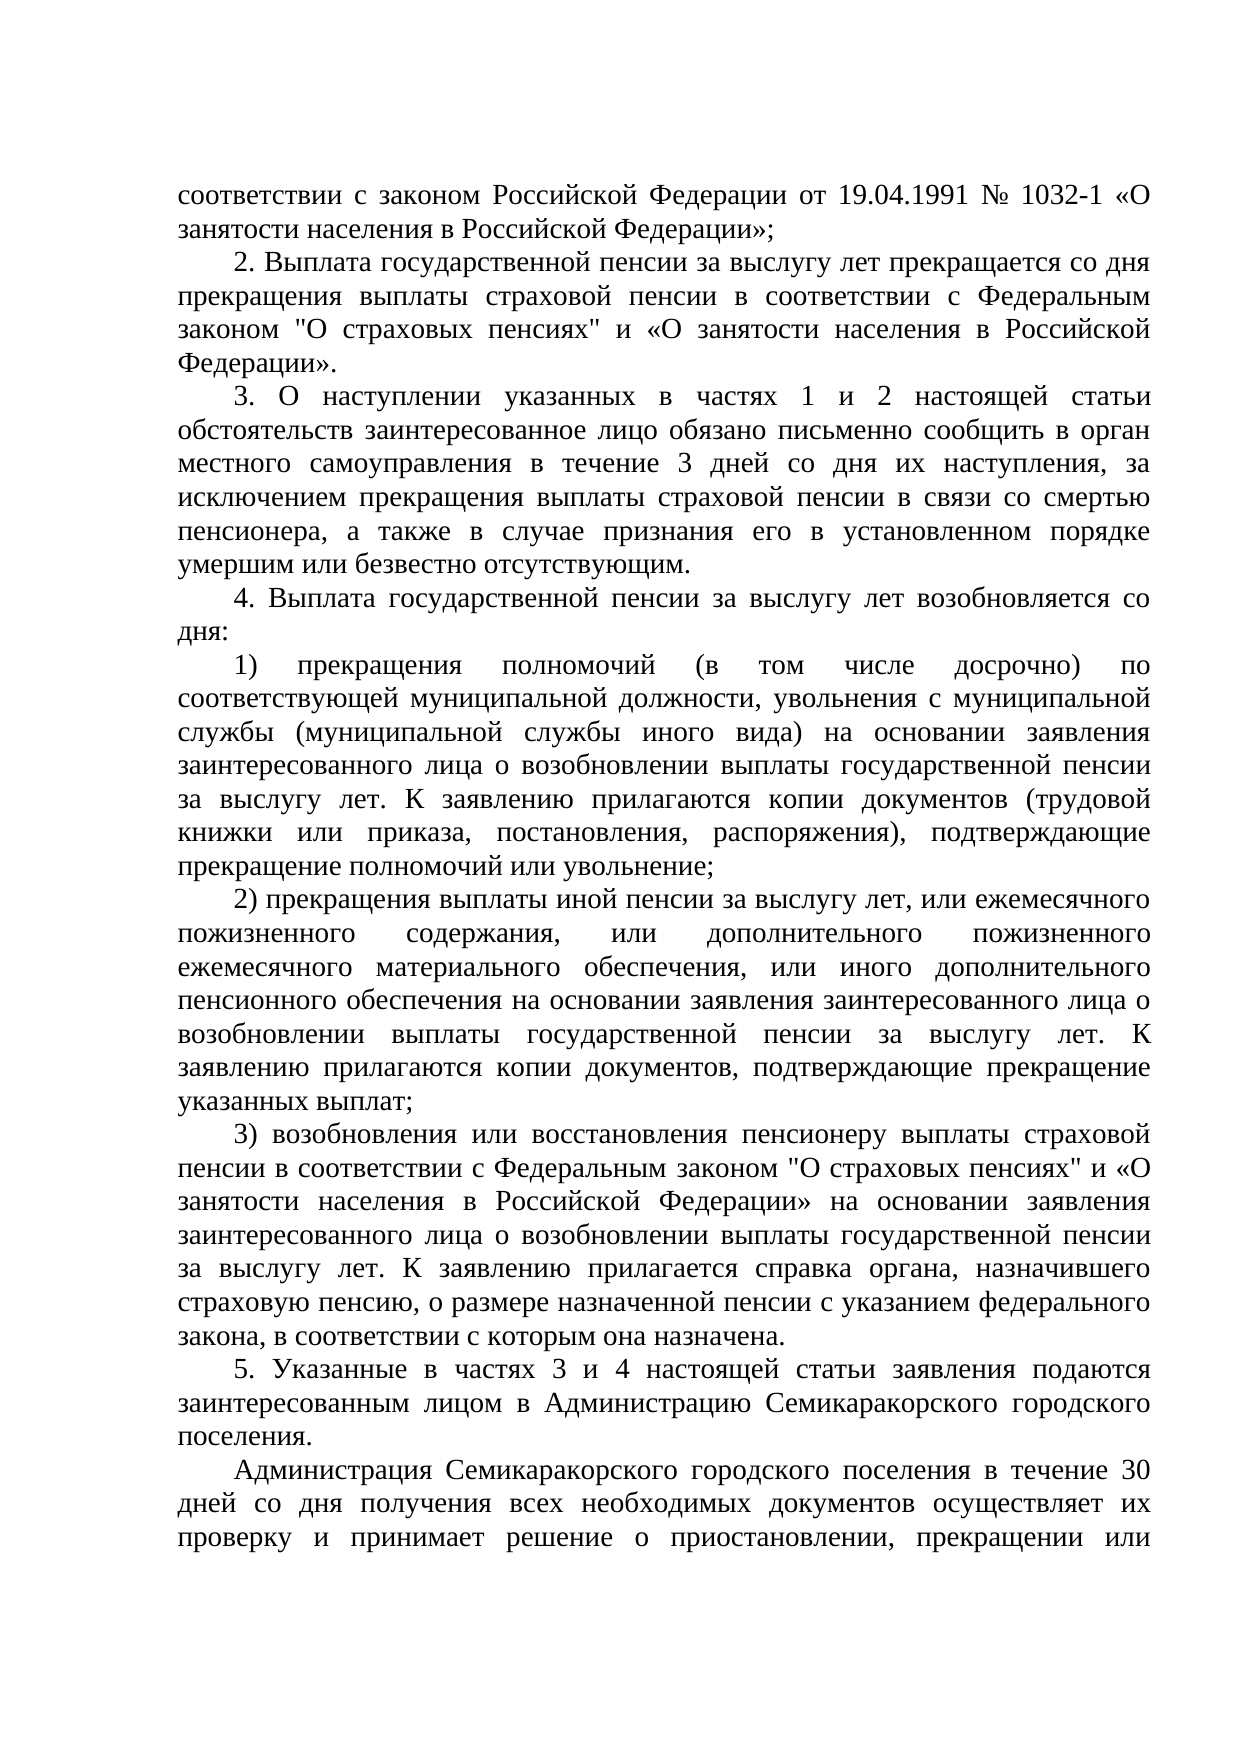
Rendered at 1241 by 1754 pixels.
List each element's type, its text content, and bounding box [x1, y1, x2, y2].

text 1) прекращения полномочий (в том числе досрочно) по соответствующей муниципальной должности, увольнения с муниципальной службы (муниципальной службы иного вида) на основании заявления заинтересованного лица о возобновлении выплаты государственной пенсии за выслугу лет. К заявлению прилагаются копии документов (трудовой книжки или приказа, постановления, распоряжения), подтверждающие прекращение полномочий или увольнение; [177, 647, 1152, 882]
text 3) возобновления или восстановления пенсионеру выплаты страховой пенсии в соответствии с Федеральным законом "О страховых пенсиях" и «О занятости населения в Российской Федерации» на основании заявления заинтересованного лица о возобновлении выплаты государственной пенсии за выслугу лет. К заявлению прилагается справка органа, назначившего страховую пенсию, о размере назначенной пенсии с указанием федерального закона, в соответствии с которым она назначена. [177, 1116, 1152, 1351]
text 5. Указанные в частях 3 и 4 настоящей статьи заявления подаются заинтересованным лицом в Администрацию Семикаракорского городского поселения. [177, 1351, 1152, 1452]
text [177, 177, 1152, 244]
text 2) прекращения выплаты иной пенсии за выслугу лет, или ежемесячного пожизненного содержания, или дополнительного пожизненного ежемесячного материального обеспечения, или иного дополнительного пенсионного обеспечения на основании заявления заинтересованного лица о возобновлении выплаты государственной пенсии за выслугу лет. К заявлению прилагаются копии документов, подтверждающие прекращение указанных выплат; [177, 882, 1152, 1116]
text 4. Выплата государственной пенсии за выслугу лет возобновляется со дня: [177, 580, 1152, 647]
text 3. О наступлении указанных в частях 1 и 2 настоящей статьи обстоятельств заинтересованное лицо обязано письменно сообщить в орган местного самоуправления в течение 3 дней со дня их наступления, за исключением прекращения выплаты страховой пенсии в связи со смертью пенсионера, а также в случае признания его в установленном порядке умершим или безвестно отсутствующим. [177, 378, 1152, 580]
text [177, 1452, 1152, 1552]
text 2. Выплата государственной пенсии за выслугу лет прекращается со дня прекращения выплаты страховой пенсии в соответствии с Федеральным законом "О страховых пенсиях" и «О занятости населения в Российской Федерации». [177, 244, 1152, 378]
